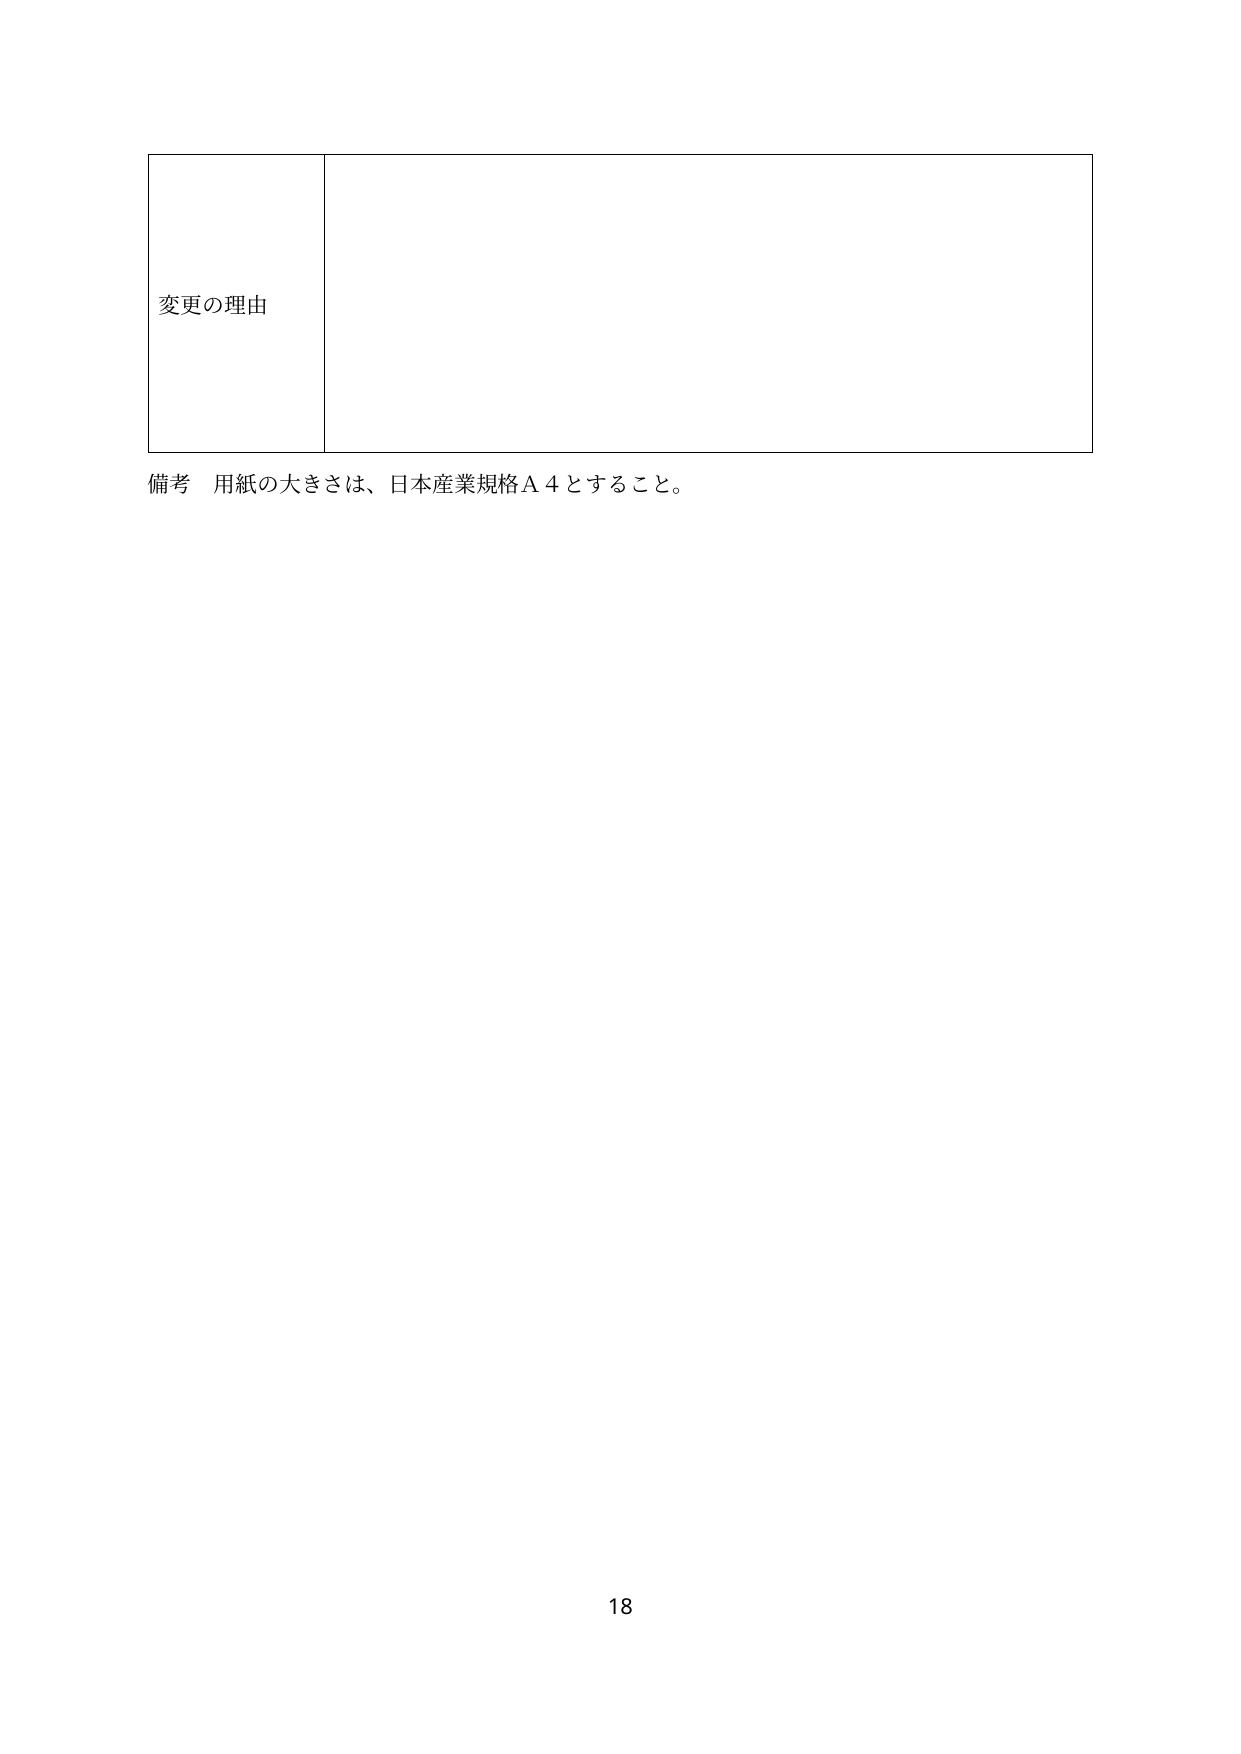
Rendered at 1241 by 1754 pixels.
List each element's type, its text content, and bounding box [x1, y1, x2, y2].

table_cell 変更の理由 [149, 155, 324, 452]
text 備考 用紙の大きさは、日本産業規格Ａ４とすること。 [148, 453, 1092, 512]
table_cell [325, 155, 1092, 452]
